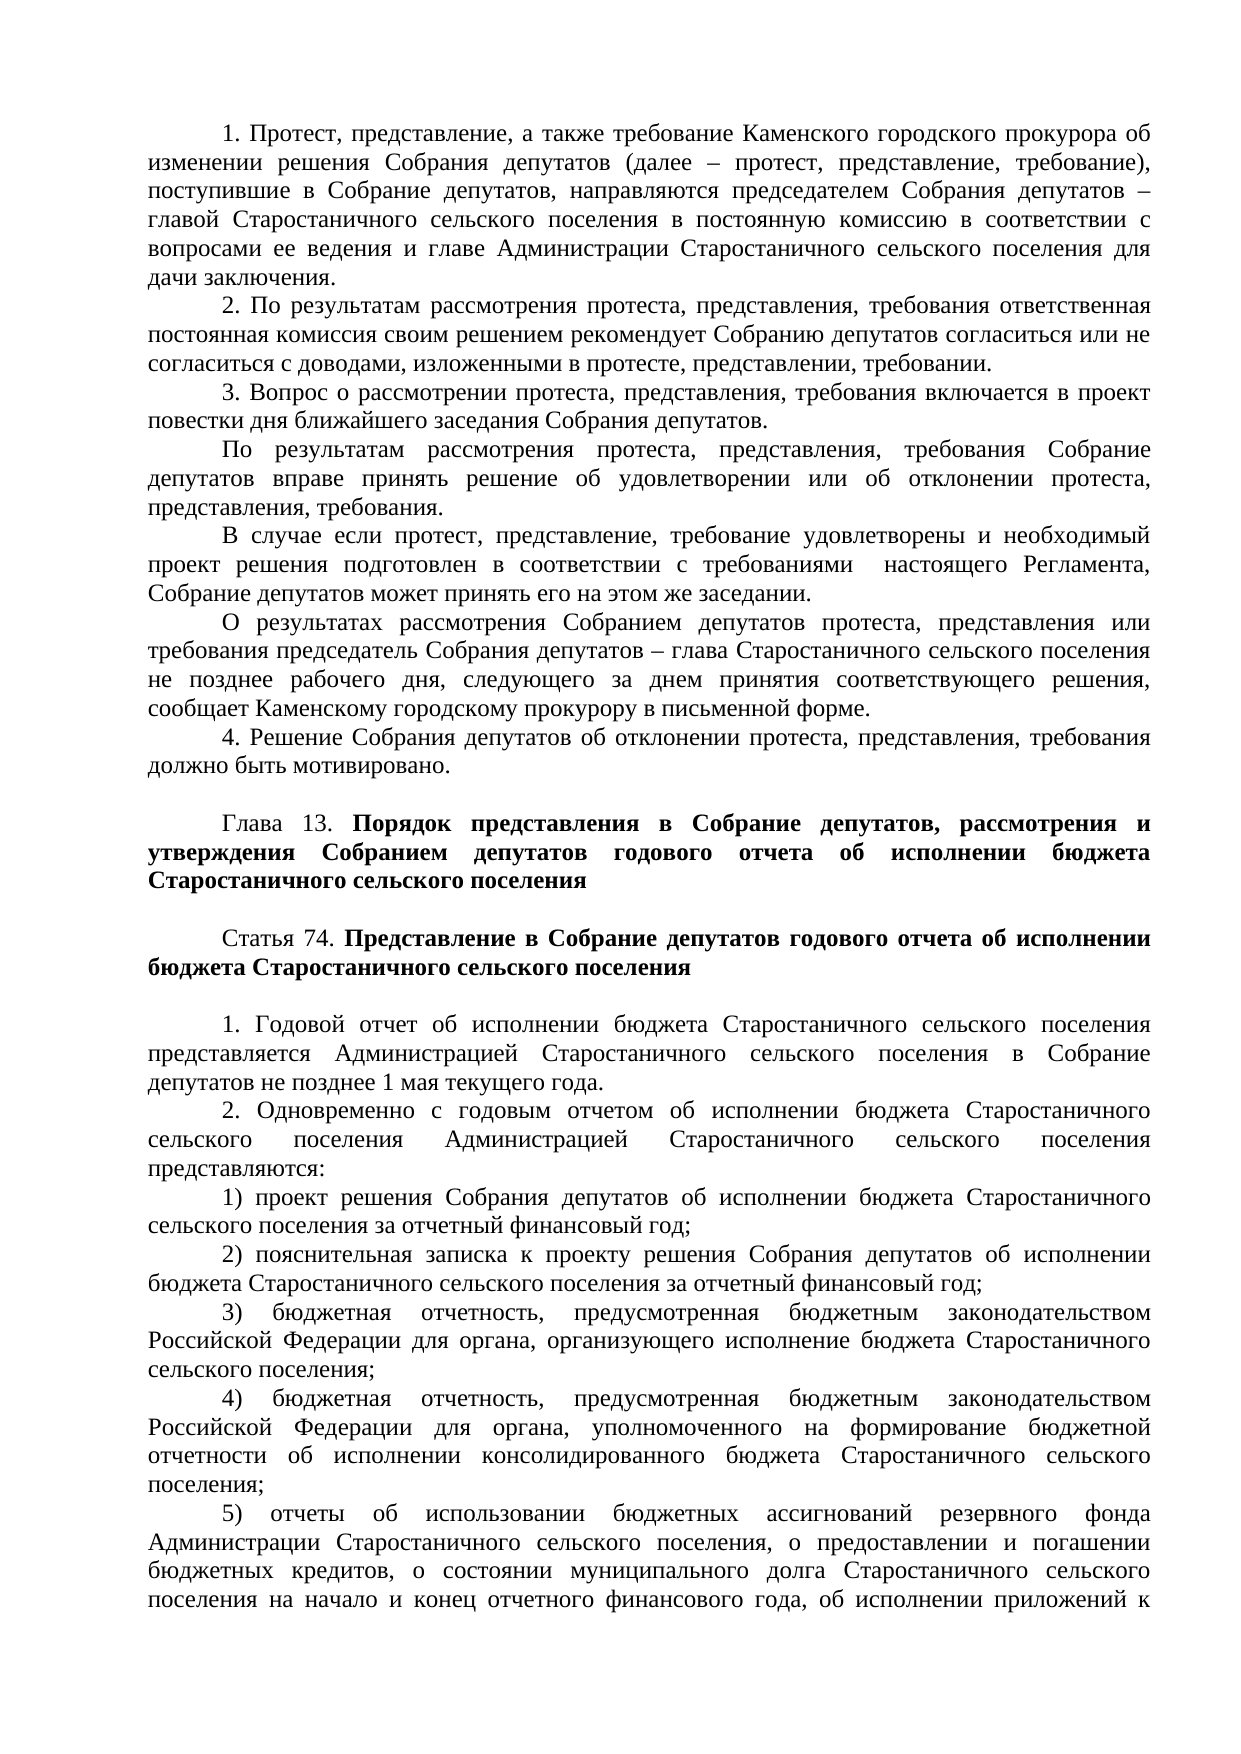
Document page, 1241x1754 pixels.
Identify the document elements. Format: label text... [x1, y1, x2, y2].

text 1. Годовой отчет об исполнении бюджета Старостаничного сельского поселения представляется Администрацией Старостаничного сельского поселения в Собрание депутатов не позднее 1 мая текущего года. [148, 1009, 1152, 1096]
text 1) проект решения Собрания депутатов об исполнении бюджета Старостаничного сельского поселения за отчетный финансовый год; [148, 1182, 1152, 1239]
text 3. Вопрос о рассмотрении протеста, представления, требования включается в проект повестки дня ближайшего заседания Собрания депутатов. [148, 377, 1152, 434]
text Глава 13. Порядок представления в Собрание депутатов, рассмотрения и утверждения Собранием депутатов годового отчета об исполнении бюджета Старостаничного сельского поселения [148, 808, 1152, 894]
text 3) бюджетная отчетность, предусмотренная бюджетным законодательством Российской Федерации для органа, организующего исполнение бюджета Старостаничного сельского поселения; [148, 1297, 1152, 1383]
text По результатам рассмотрения протеста, представления, требования Собрание депутатов вправе принять решение об удовлетворении или об отклонении протеста, представления, требования. [148, 434, 1152, 521]
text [148, 1498, 1152, 1613]
text 2. По результатам рассмотрения протеста, представления, требования ответственная постоянная комиссия своим решением рекомендует Собранию депутатов согласиться или не согласиться с доводами, изложенными в протесте, представлении, требовании. [148, 291, 1152, 377]
text 4. Решение Собрания депутатов об отклонении протеста, представления, требования должно быть мотивировано. [148, 722, 1152, 779]
text О результатах рассмотрения Собранием депутатов протеста, представления или требования председатель Собрания депутатов – глава Старостаничного сельского поселения не позднее рабочего дня, следующего за днем принятия соответствующего решения, сообщает Каменскому городскому прокурору в письменной форме. [148, 607, 1152, 722]
text В случае если протест, представление, требование удовлетворены и необходимый проект решения подготовлен в соответствии с требованиями настоящего Регламента, Собрание депутатов может принять его на этом же заседании. [148, 521, 1152, 607]
text 2) пояснительная записка к проекту решения Собрания депутатов об исполнении бюджета Старостаничного сельского поселения за отчетный финансовый год; [148, 1239, 1152, 1297]
text Статья 74. Представление в Собрание депутатов годового отчета об исполнении бюджета Старостаничного сельского поселения [148, 923, 1152, 981]
text 4) бюджетная отчетность, предусмотренная бюджетным законодательством Российской Федерации для органа, уполномоченного на формирование бюджетной отчетности об исполнении консолидированного бюджета Старостаничного сельского поселения; [148, 1383, 1152, 1498]
text 1. Протест, представление, а также требование Каменского городского прокурора об изменении решения Собрания депутатов (далее – протест, представление, требование), поступившие в Собрание депутатов, направляются председателем Собрания депутатов – главой Старостаничного сельского поселения в постоянную комиссию в соответствии с вопросами ее ведения и главе Администрации Старостаничного сельского поселения для дачи заключения. [148, 118, 1152, 291]
text 2. Одновременно с годовым отчетом об исполнении бюджета Старостаничного сельского поселения Администрацией Старостаничного сельского поселения представляются: [148, 1096, 1152, 1182]
